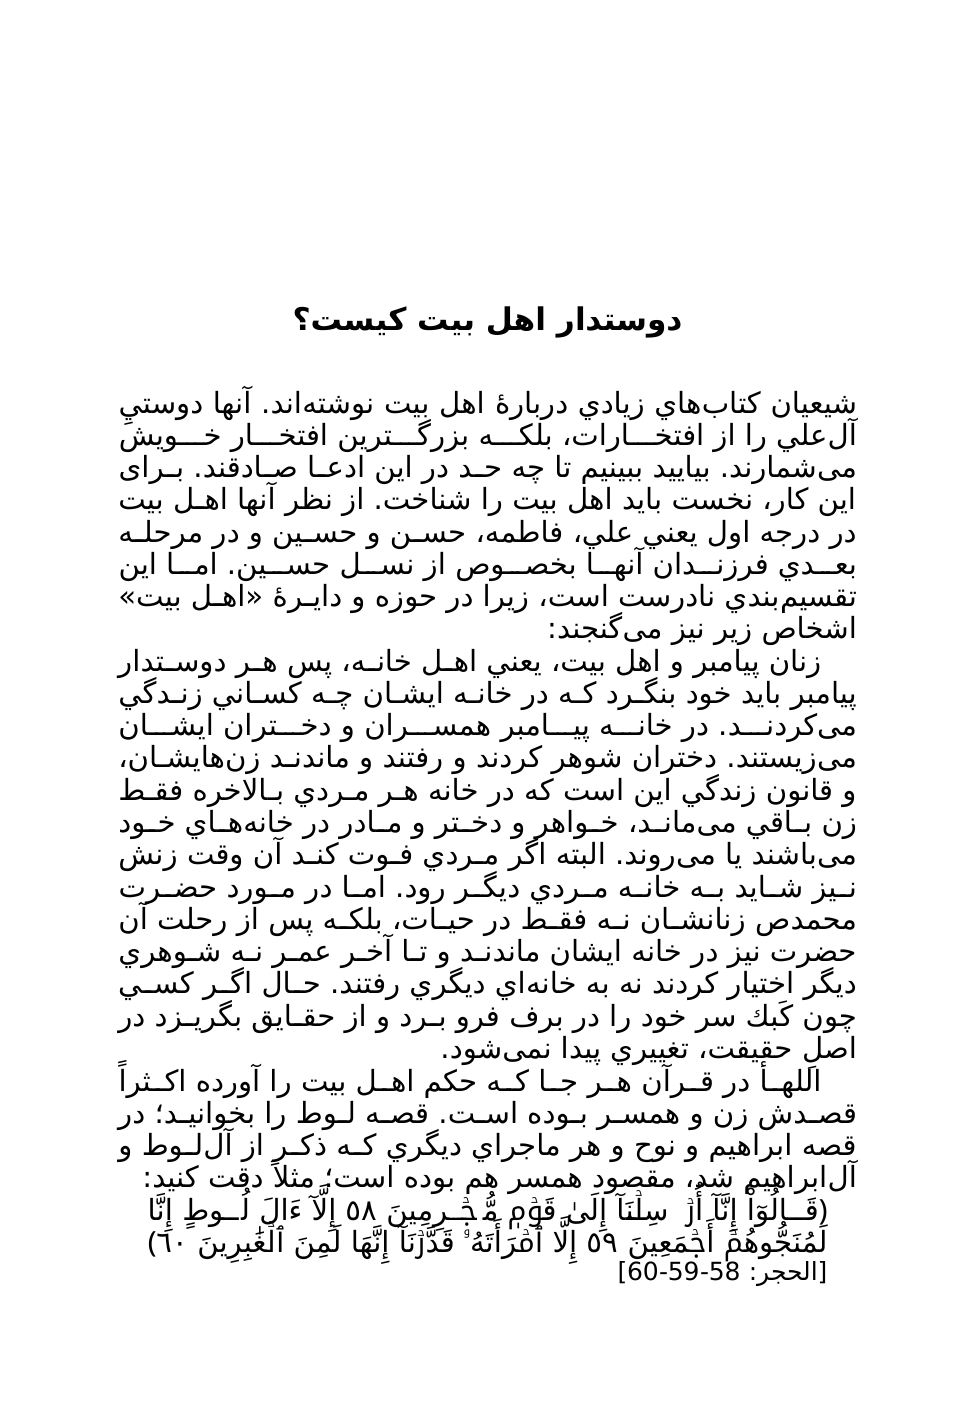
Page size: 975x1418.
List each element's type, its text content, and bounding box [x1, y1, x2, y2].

text دوستدار اهل بيت كيست؟ [118, 301, 857, 337]
text اللهأ در قرآن هر جا كه حكم اهل بيت را آورده اكثراً قصدش زن و همسر بوده است. قصه لوط را بخوانيد؛ در قصه ابراهيم و نوح و هر ماجراي ديگري كه ذكر از آل‌لوط و آل‌ابراهيم شد، مقصود همسر هم بوده است؛ مثلاً دقت كنيد: [118, 1065, 857, 1194]
text شیعیان كتاب‌هاي زيادي دربارۀ اهل بيت نوشته‌اند. آنها دوستيِ آل‌علي را از افتخارات، بلكه بزرگترين افتخار خويش می‌شمارند. بياييد ببينيم تا چه حد در اين ادعا صادقند. برای این کار، نخست بايد اهل بيت را شناخت. از نظر آنها اهل بيت در درجه اول يعني علي، فاطمه، حسن و حسين و در مرحله بعدي فرزندان آنها بخصوص از نسل حسين. اما اين تقسيم‌بندي نادرست است، زیرا در حوزه و دايرۀ «اهل بيت» اشخاص زير نيز می‌گنجند: [118, 387, 857, 646]
text ﴿قَالُوٓاْ إِنَّآ أُرۡسِلۡنَآ إِلَىٰ قَوۡمٖ مُّجۡرِمِينَ ٥٨ إِلَّآ ءَالَ لُوطٍ إِنَّا لَمُنَجُّوهُمۡ أَجۡمَعِينَ ٥٩ إِلَّا ٱمۡرَأَتَهُۥ قَدَّرۡنَآ إِنَّهَا لَمِنَ ٱلۡغَٰبِرِينَ ٦٠﴾ [الحجر: 58-59-60] [148, 1194, 827, 1287]
text زنان پيامبر و اهل بيت، يعني اهل خانه، پس هر دوستدار پيامبر بايد خود بنگرد كه در خانه ايشان چه كساني زندگي می‌کردند. در خانه پيامبر همسران و دختران ايشان می‌زيستند. دختران شوهر كردند و رفتند و ماندند زن‌هايشان، و قانون زندگي اين است كه در خانه هر مردي بالاخره فقط زن باقي می‌ماند، خواهر و دختر و مادر در خانه‌هاي خود می‌باشند يا می‌روند. البته اگر مردي فوت كند آن وقت زنش نيز شايد به خانه مردي ديگر ‌رود. اما در مورد حضرت محمدص زنانشان نه فقط در حيات، بلكه پس از رحلت آن حضرت نيز در خانه ايشان ماندند و تا آخر عمر نه شوهري ديگر اختيار كردند نه به خانه‌اي ديگري رفتند. حال اگر كسي چون كَبك سر خود را در برف فرو برد و از حقايق بگريزد در اصلِ حقيقت، تغييري پيدا نمی‌شود. [118, 646, 857, 1065]
